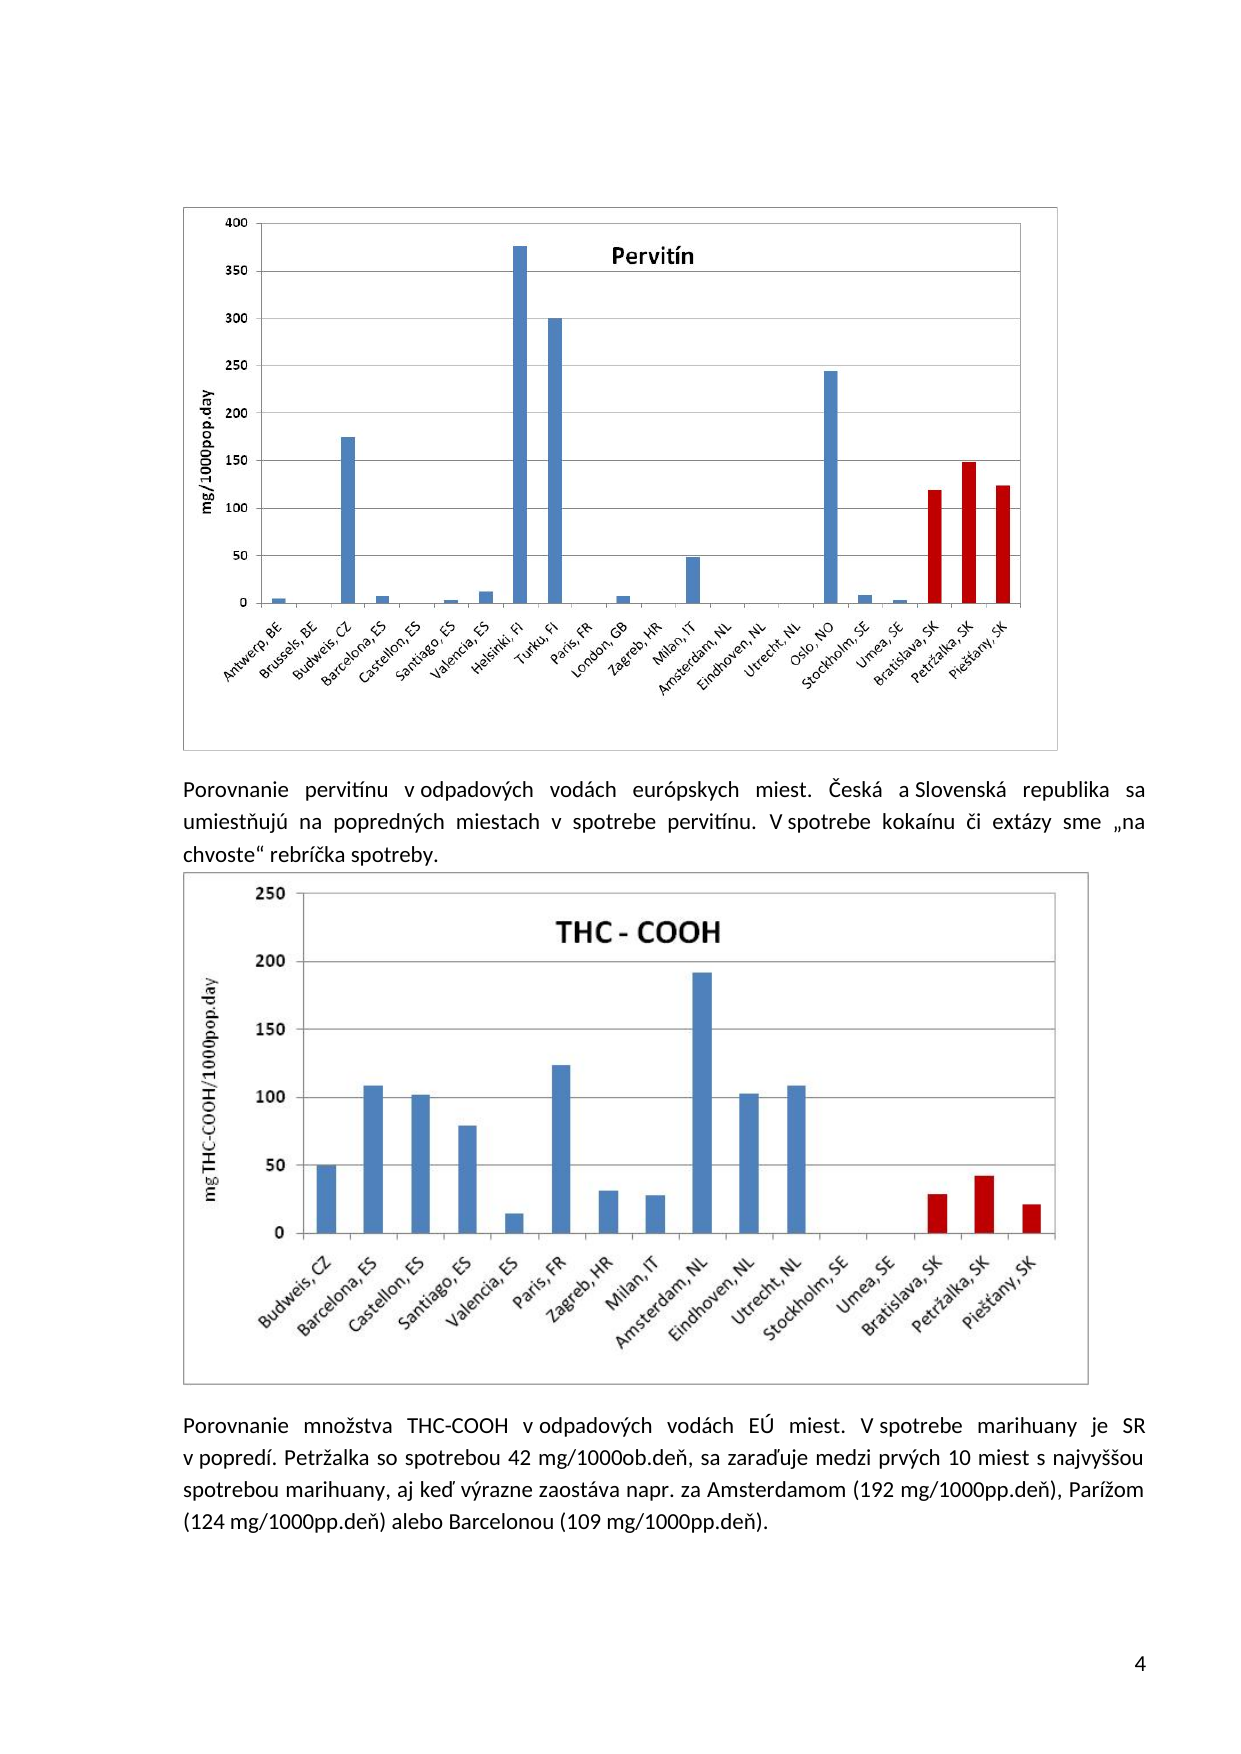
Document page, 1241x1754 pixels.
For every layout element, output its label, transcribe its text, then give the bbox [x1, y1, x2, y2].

text Porovnanie pervitínu v odpadových vodách európskych miest. Česká a Slovenská republika sa umiestňujú na popredných miestach v spotrebe pervitínu. V spotrebe kokaínu či extázy sme „na chvoste“ rebríčka spotreby. [183, 775, 1146, 868]
picture [182, 871, 1090, 1386]
picture [182, 206, 1058, 751]
text Porovnanie množstva THC-COOH v odpadových vodách EÚ miest. V spotrebe marihuany je SR v popredí. Petržalka so spotrebou 42 mg/1000ob.deň, sa zaraďuje medzi prvých 10 miest s najvyššou spotrebou marihuany, aj keď výrazne zaostáva napr. za Amsterdamom (192 mg/1000pp.deň), Parížom (124 mg/1000pp.deň) alebo Barcelonou (109 mg/1000pp.deň). [183, 1411, 1146, 1536]
